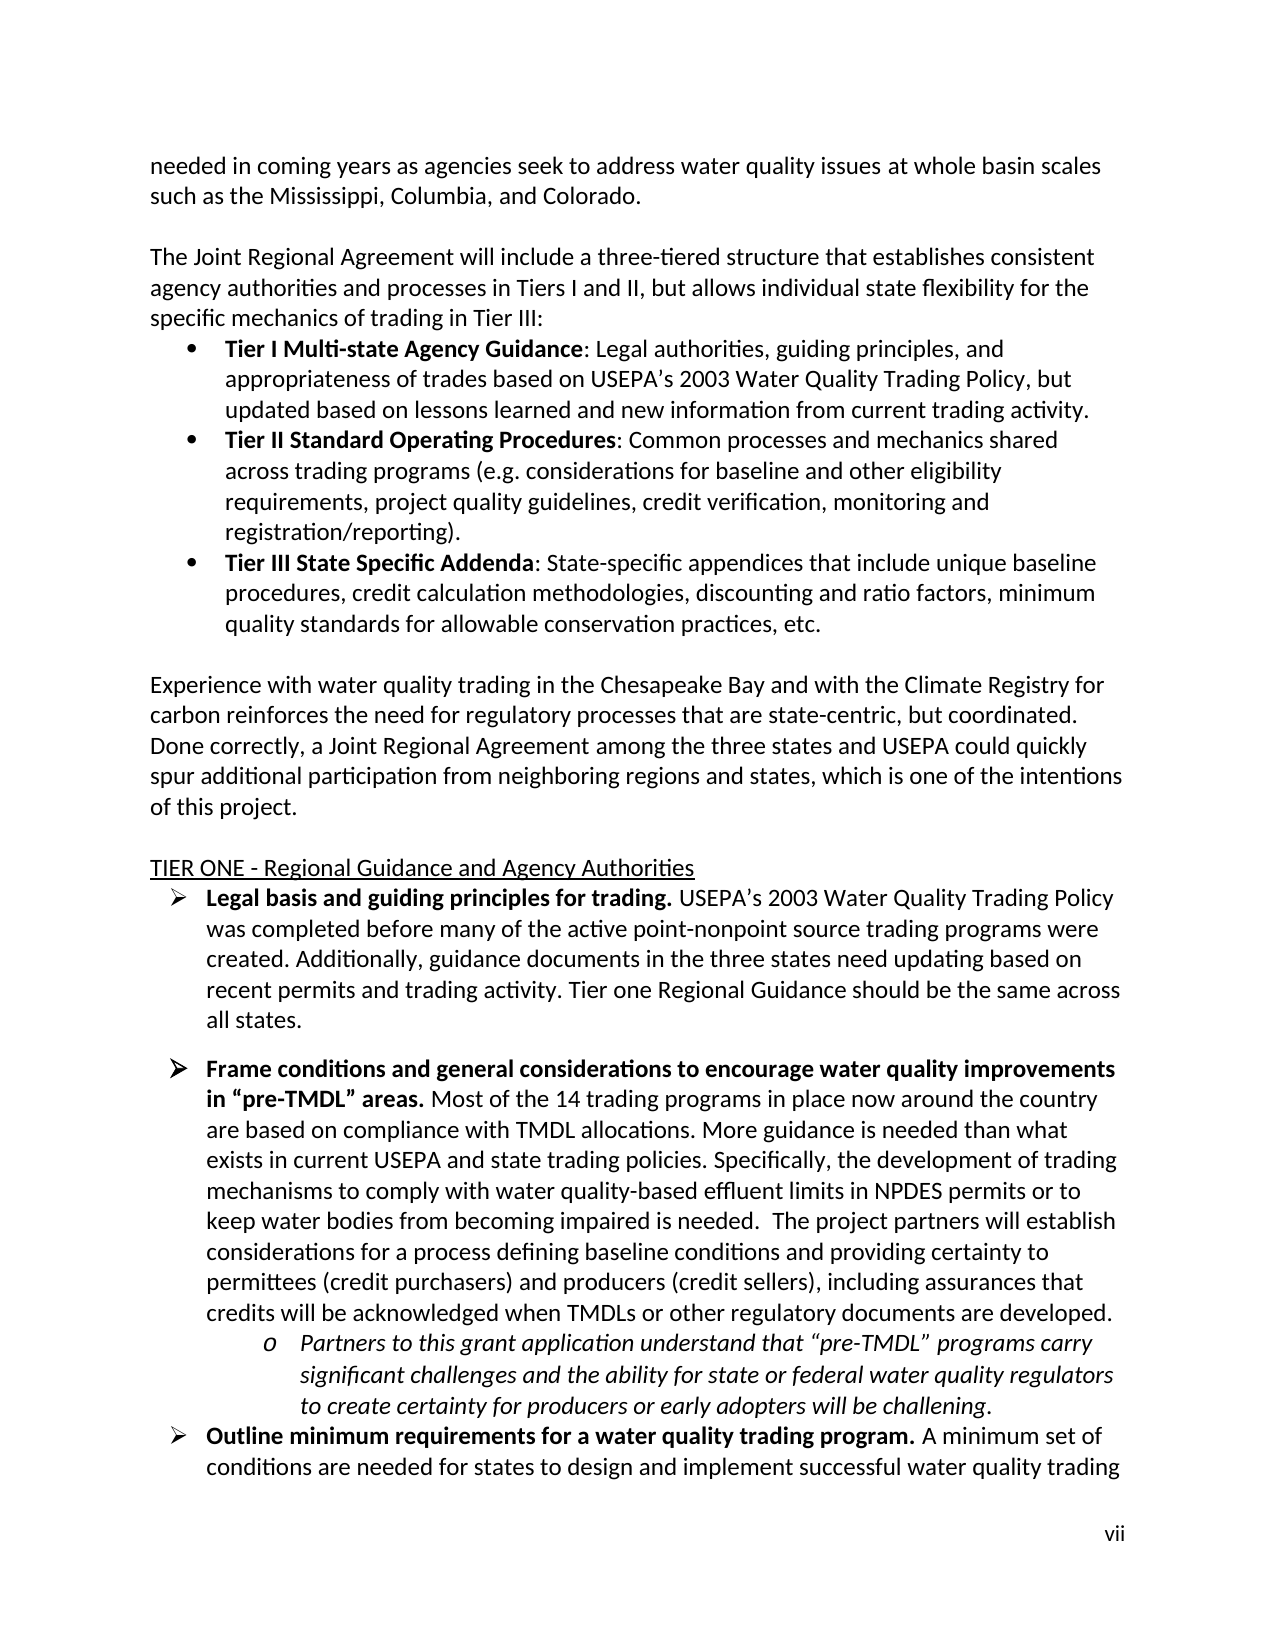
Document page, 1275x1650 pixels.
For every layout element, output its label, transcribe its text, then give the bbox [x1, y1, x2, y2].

text Experience with water quality trading in the Chesapeake Bay and with the Climate Registry for carbon reinforces the need for regulatory processes that are state-centric, but coordinated. Done correctly, a Joint Regional Agreement among the three states and USEPA could quickly spur additional participation from neighboring regions and states, which is one of the intentions of this project. [150, 669, 1125, 821]
list Tier II Standard Operating Procedures: Common processes and mechanics shared across trading programs (e.g. considerations for baseline and other eligibility requirements, project quality guidelines, credit verification, monitoring and registration/reporting). [187, 425, 1125, 547]
text The Joint Regional Agreement will include a three-tiered structure that establishes consistent agency authorities and processes in Tiers I and II, but allows individual state flexibility for the specific mechanics of trading in Tier III: [150, 242, 1125, 333]
list Partners to this grant application understand that “pre-TMDL” programs carry significant challenges and the ability for state or federal water quality regulators to create certainty for producers or early adopters will be challening. [262, 1328, 1125, 1420]
list Tier I Multi-state Agency Guidance: Legal authorities, guiding principles, and appropriateness of trades based on USEPA’s 2003 Water Quality Trading Policy, but updated based on lessons learned and new information from current trading activity. [187, 333, 1125, 425]
list Legal basis and guiding principles for trading. USEPA’s 2003 Water Quality Trading Policy was completed before many of the active point-nonpoint source trading programs were created. Additionally, guidance documents in the three states need updating based on recent permits and trading activity. Tier one Regional Guidance should be the same across all states. [169, 882, 1125, 1035]
list Tier III State Specific Addenda: State-specific appendices that include unique baseline procedures, credit calculation methodologies, discounting and ratio factors, minimum quality standards for allowable conservation practices, etc. [187, 547, 1125, 638]
text TIER ONE - Regional Guidance and Agency Authorities [150, 852, 1125, 882]
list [169, 1420, 1125, 1481]
list Frame conditions and general considerations to encourage water quality improvements in “pre-TMDL” areas. Most of the 14 trading programs in place now around the country are based on compliance with TMDL allocations. More guidance is needed than what exists in current USEPA and state trading policies. Specifically, the development of trading mechanisms to comply with water quality-based effluent limits in NPDES permits or to keep water bodies from becoming impaired is needed. The project partners will establish considerations for a process defining baseline conditions and providing certainty to permittees (credit purchasers) and producers (credit sellers), including assurances that credits will be acknowledged when TMDLs or other regulatory documents are developed. [169, 1053, 1125, 1328]
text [150, 150, 1125, 211]
